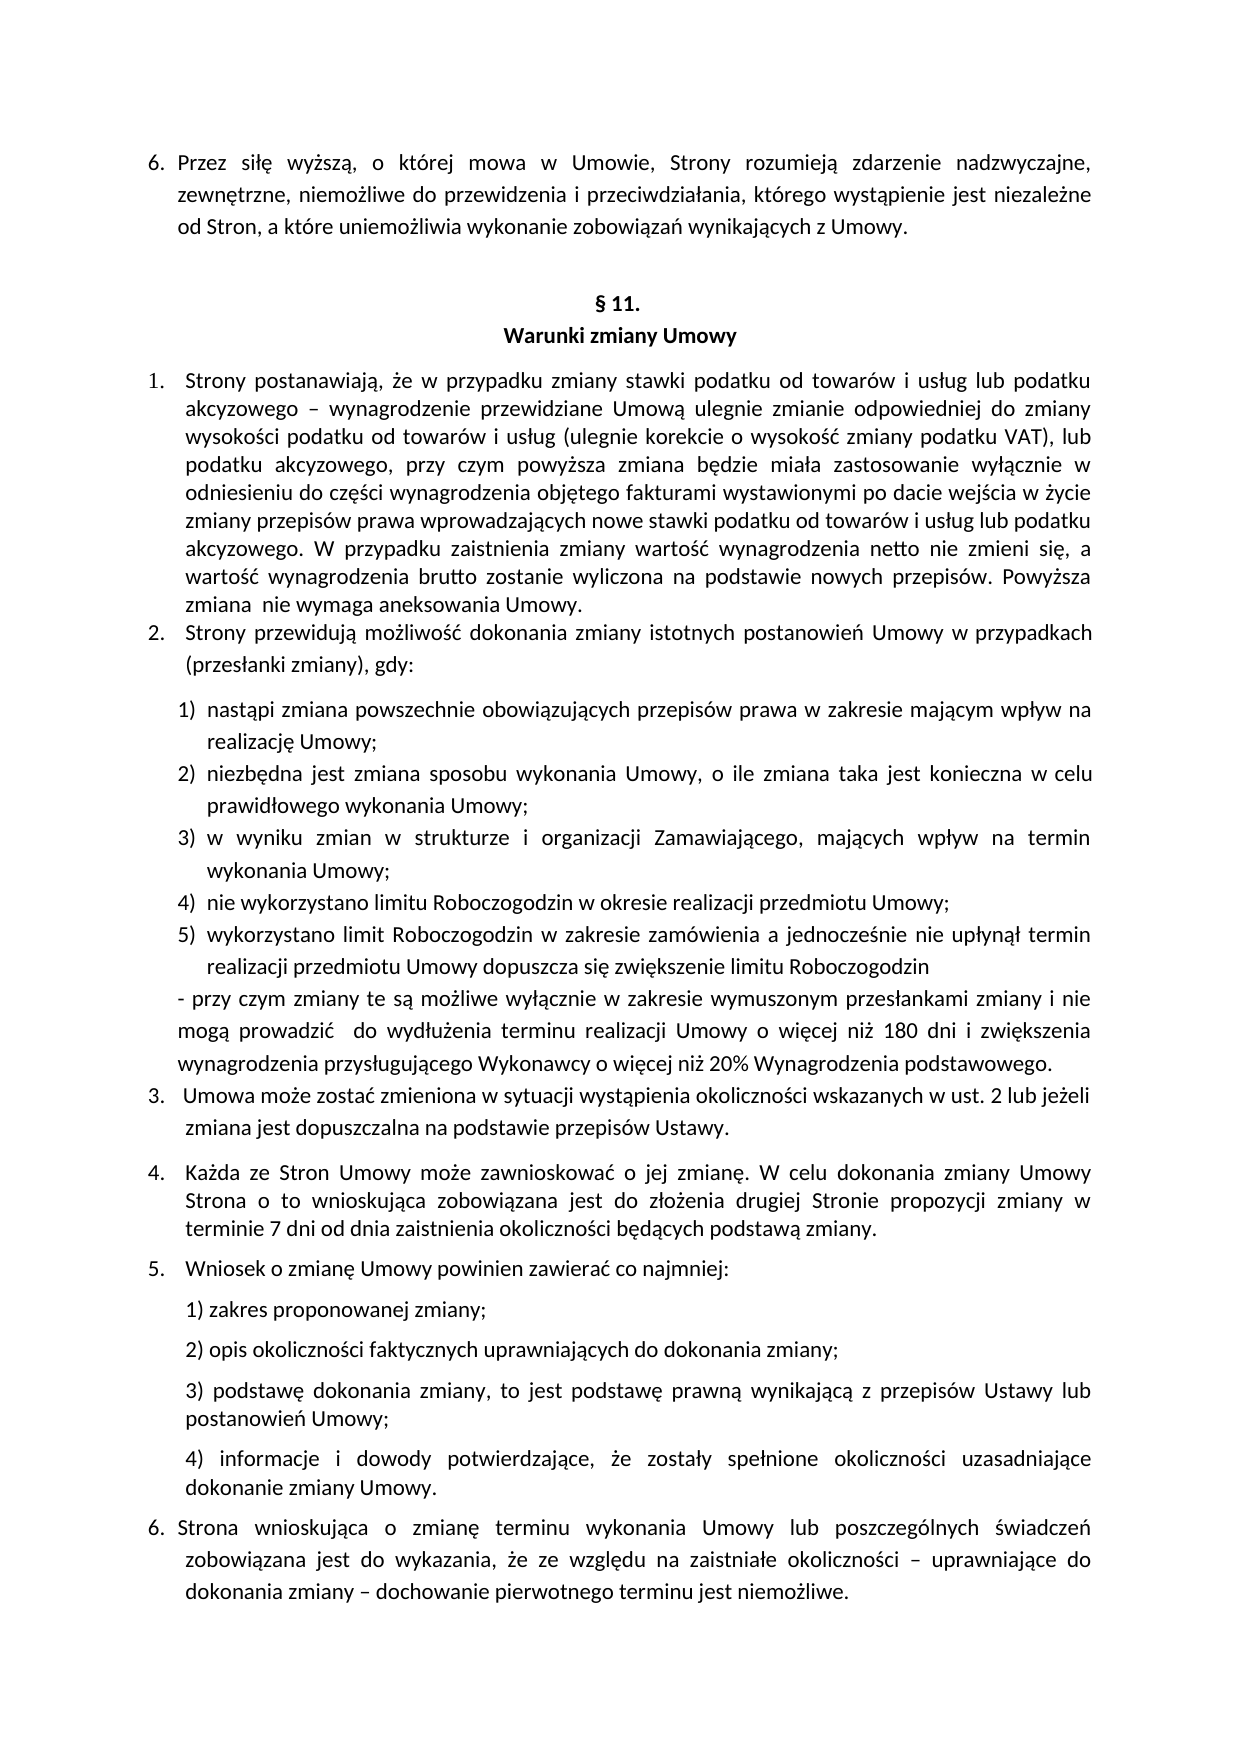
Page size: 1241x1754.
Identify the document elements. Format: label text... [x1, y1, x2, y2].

text Strona wnioskująca o zmianę terminu wykonania Umowy lub poszczególnych świadczeń zobowiązana jest do wykazania, że ze względu na zaistniałe okoliczności – uprawniające do dokonania zmiany – dochowanie pierwotnego terminu jest niemożliwe. [148, 1513, 1093, 1606]
list 1) zakres proponowanej zmiany; [185, 1295, 1093, 1323]
text Wniosek o zmianę Umowy powinien zawierać co najmniej: [148, 1254, 1093, 1282]
list Przez siłę wyższą, o której mowa w Umowie, Strony rozumieją zdarzenie nadzwyczajne, zewnętrzne, niemożliwe do przewidzenia i przeciwdziałania, którego wystąpienie jest niezależne od Stron, a które uniemożliwia wykonanie zobowiązań wynikających z Umowy. [148, 148, 1093, 240]
list wykorzystano limit Roboczogodzin w zakresie zamówienia a jednocześnie nie upłynął termin realizacji przedmiotu Umowy dopuszcza się zwiększenie limitu Roboczogodzin [177, 920, 1093, 980]
text § 11. Warunki zmiany Umowy [148, 289, 1093, 349]
text Umowa może zostać zmieniona w sytuacji wystąpienia okoliczności wskazanych w ust. 2 lub jeżeli zmiana jest dopuszczalna na podstawie przepisów Ustawy. [148, 1081, 1093, 1141]
list nastąpi zmiana powszechnie obowiązujących przepisów prawa w zakresie mającym wpływ na realizację Umowy; [177, 695, 1093, 755]
list Strony postanawiają, że w przypadku zmiany stawki podatku od towarów i usług lub podatku akcyzowego – wynagrodzenie przewidziane Umową ulegnie zmianie odpowiedniej do zmiany wysokości podatku od towarów i usług (ulegnie korekcie o wysokość zmiany podatku VAT), lub podatku akcyzowego, przy czym powyższa zmiana będzie miała zastosowanie wyłącznie w odniesieniu do części wynagrodzenia objętego fakturami wystawionymi po dacie wejścia w życie zmiany przepisów prawa wprowadzających nowe stawki podatku od towarów i usług lub podatku akcyzowego. W przypadku zaistnienia zmiany wartość wynagrodzenia netto nie zmieni się, a wartość wynagrodzenia brutto zostanie wyliczona na podstawie nowych przepisów. Powyższa zmiana nie wymaga aneksowania Umowy. [148, 366, 1093, 618]
text Każda ze Stron Umowy może zawnioskować o jej zmianę. W celu dokonania zmiany Umowy Strona o to wnioskująca zobowiązana jest do złożenia drugiej Stronie propozycji zmiany w terminie 7 dni od dnia zaistnienia okoliczności będących podstawą zmiany. [148, 1158, 1093, 1242]
list 3) podstawę dokonania zmiany, to jest podstawę prawną wynikającą z przepisów Ustawy lub postanowień Umowy; [185, 1376, 1093, 1432]
list 2) opis okoliczności faktycznych uprawniających do dokonania zmiany; [185, 1336, 1093, 1363]
text - przy czym zmiany te są możliwe wyłącznie w zakresie wymuszonym przesłankami zmiany i nie mogą prowadzić do wydłużenia terminu realizacji Umowy o więcej niż 180 dni i zwiększenia wynagrodzenia przysługującego Wykonawcy o więcej niż 20% Wynagrodzenia podstawowego. [177, 984, 1093, 1077]
text Strony przewidują możliwość dokonania zmiany istotnych postanowień Umowy w przypadkach (przesłanki zmiany), gdy: [148, 618, 1093, 678]
list niezbędna jest zmiana sposobu wykonania Umowy, o ile zmiana taka jest konieczna w celu prawidłowego wykonania Umowy; [177, 759, 1093, 819]
list 4) informacje i dowody potwierdzające, że zostały spełnione okoliczności uzasadniające dokonanie zmiany Umowy. [185, 1444, 1093, 1501]
list w wyniku zmian w strukturze i organizacji Zamawiającego, mających wpływ na termin wykonania Umowy; [177, 823, 1093, 884]
list nie wykorzystano limitu Roboczogodzin w okresie realizacji przedmiotu Umowy; [177, 888, 1093, 916]
